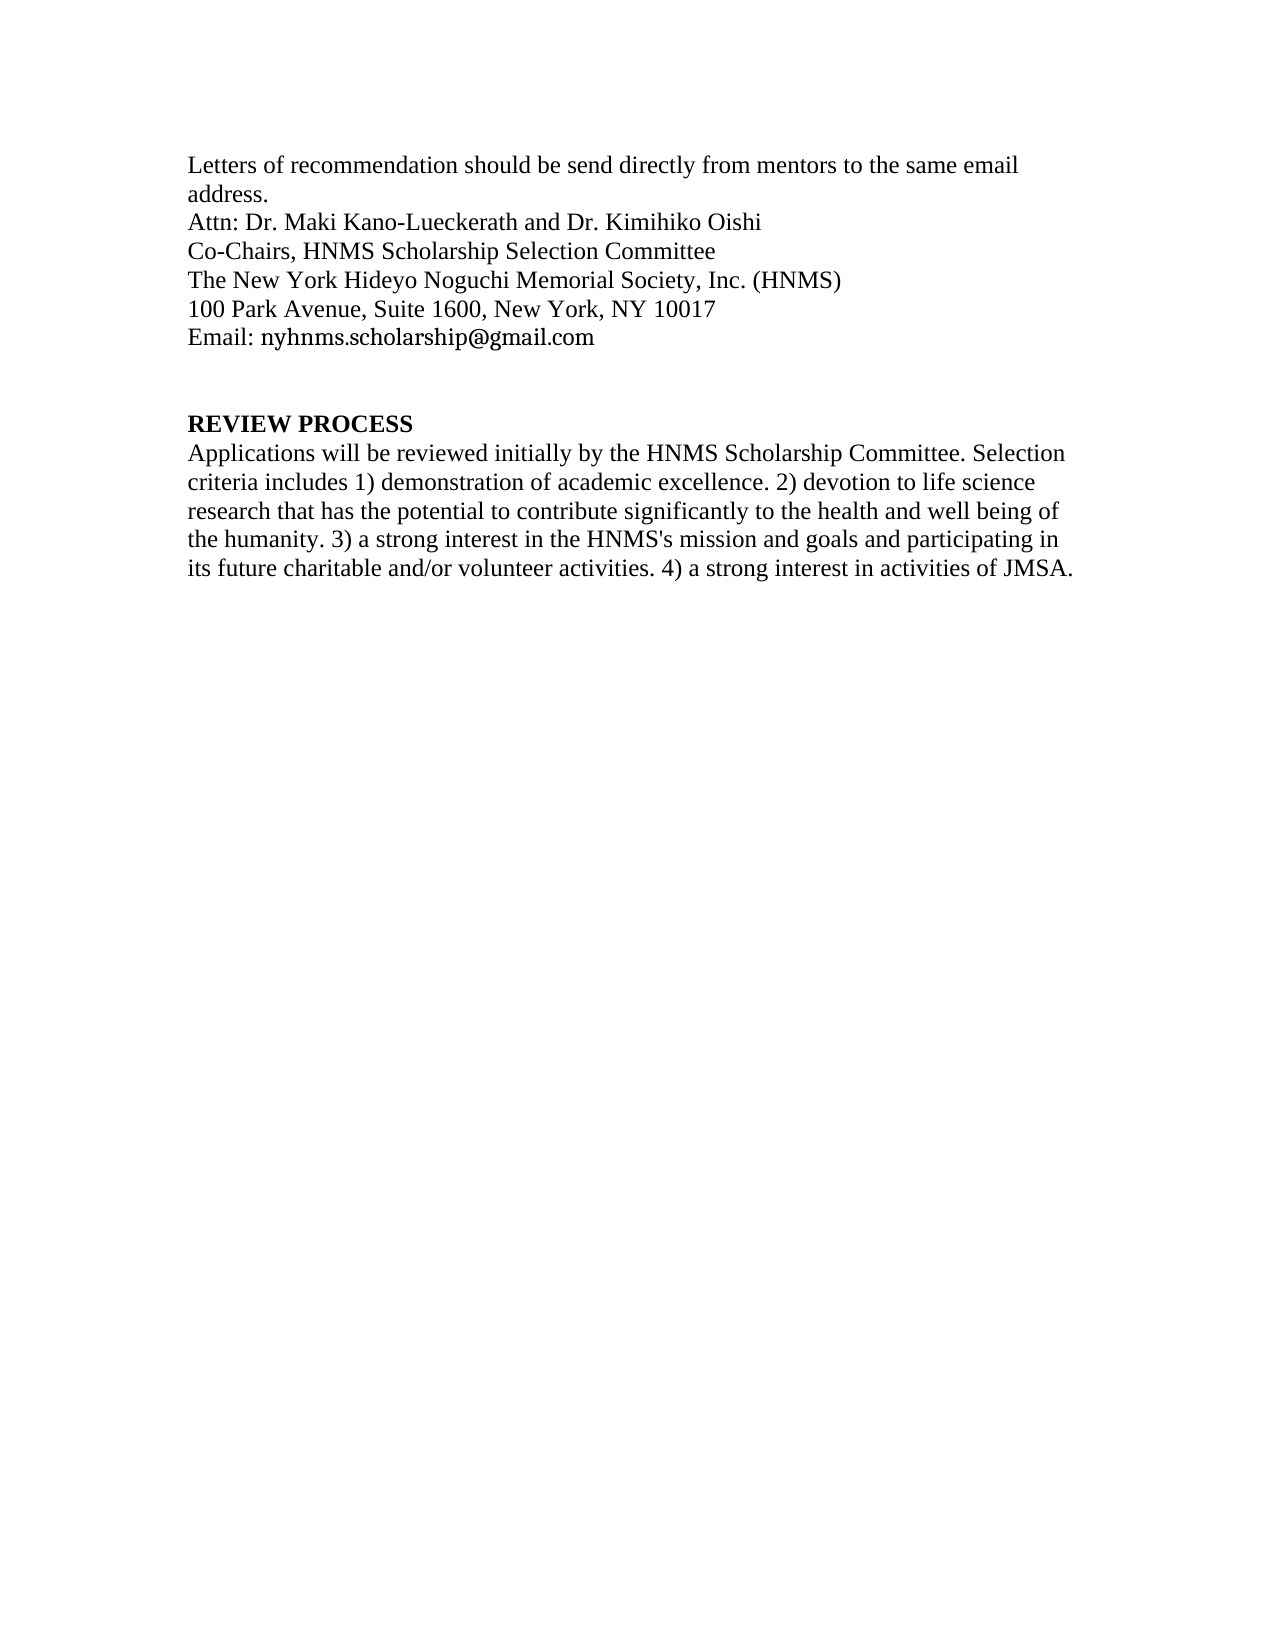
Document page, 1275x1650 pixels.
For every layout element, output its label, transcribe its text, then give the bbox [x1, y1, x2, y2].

text 100 Park Avenue, Suite 1600, New York, NY 10017 [187, 294, 1087, 322]
text REVIEW PROCESS [187, 409, 1087, 438]
text Attn: Dr. Maki Kano-Lueckerath and Dr. Kimihiko Oishi [187, 207, 1087, 236]
text Applications will be reviewed initially by the HNMS Scholarship Committee. Selection criteria includes 1) demonstration of academic excellence. 2) devotion to life science research that has the potential to contribute significantly to the health and well being of the humanity. 3) a strong interest in the HNMS's mission and goals and participating in its future charitable and/or volunteer activities. 4) a strong interest in activities of JMSA. [187, 438, 1087, 582]
text Email: nyhnms.scholarship@gmail.com [187, 322, 1087, 352]
text Co-Chairs, HNMS Scholarship Selection Committee [187, 236, 1087, 265]
text The New York Hideyo Noguchi Memorial Society, Inc. (HNMS) [187, 265, 1087, 294]
text Letters of recommendation should be send directly from mentors to the same email address. [187, 150, 1087, 207]
